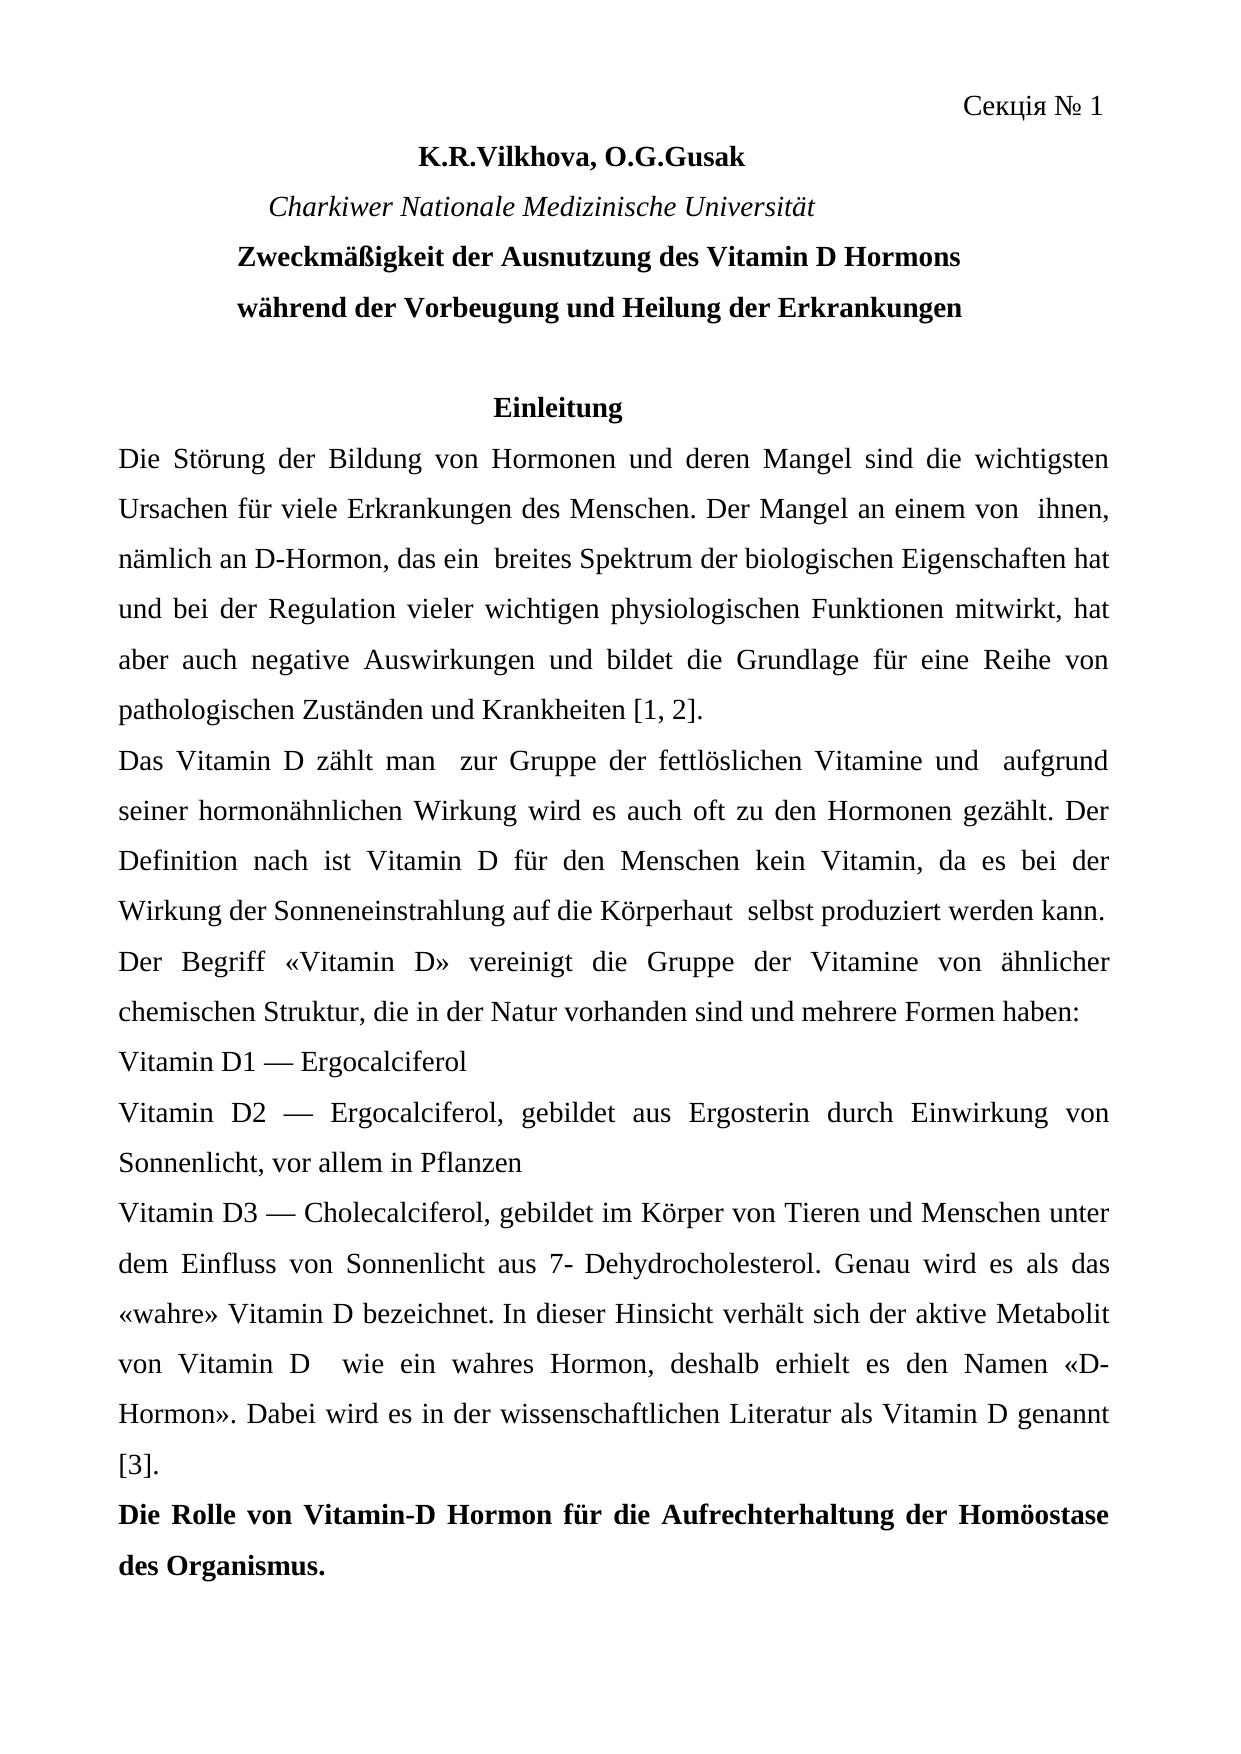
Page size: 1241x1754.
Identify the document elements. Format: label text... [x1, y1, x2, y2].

text Zweckmäßigkeit der Ausnutzung des Vitamin D Hormons [118, 239, 1110, 273]
text Секція № 1 [118, 88, 1110, 122]
text Vitamin D1 — Ergocalciferol [118, 1044, 1110, 1078]
text während der Vorbeugung und Heilung der Erkrankungen [118, 290, 1110, 323]
text Vitamin D2 — Ergocalciferol, gebildet aus Ergosterin durch Einwirkung von Sonnenlicht, vor allem in Pflanzen [118, 1095, 1110, 1179]
text Das Vitamin D zählt man zur Gruppe der fettlöslichen Vitamine und aufgrund seiner hormonähnlichen Wirkung wird es auch oft zu den Hormonen gezählt. Der Definition nach ist Vitamin D für den Menschen kein Vitamin, da es bei der Wirkung der Sonneneinstrahlung auf die Körperhaut selbst produziert werden kann. [118, 743, 1110, 927]
text Die Störung der Bildung von Hormonen und deren Mangel sind die wichtigsten Ursachen für viele Erkrankungen des Menschen. Der Mangel an einem von ihnen, nämlich an D-Hormon, das ein breites Spektrum der biologischen Eigenschaften hat und bei der Regulation vieler wichtigen physiologischen Funktionen mitwirkt, hat aber auch negative Auswirkungen und bildet die Grundlage für eine Reihe von pathologischen Zuständen und Krankheiten [1, 2]. [118, 441, 1110, 726]
text Charkiwer Nationale Medizinische Universität [268, 189, 1110, 223]
text Einleitung [493, 390, 1110, 424]
text K.R.Vilkhova, O.G.Gusak [343, 139, 1110, 172]
text Die Rolle von Vitamin-D Hormon für die Aufrechterhaltung der Homöostase des Organismus. [118, 1497, 1110, 1581]
text Vitamin D3 — Cholecalciferol, gebildet im Körper von Tieren und Menschen unter dem Einfluss von Sonnenlicht aus 7- Dehydrocholesterol. Genau wird es als das «wahre» Vitamin D bezeichnet. In dieser Hinsicht verhält sich der aktive Metabolit von Vitamin D wie ein wahres Hormon, deshalb erhielt es den Namen «D-Hormon». Dabei wird es in der wissenschaftlichen Literatur als Vitamin D genannt [3]. [118, 1195, 1110, 1481]
text Der Begriff «Vitamin D» vereinigt die Gruppe der Vitamine von ähnlicher chemischen Struktur, die in der Natur vorhanden sind und mehrere Formen haben: [118, 944, 1110, 1028]
